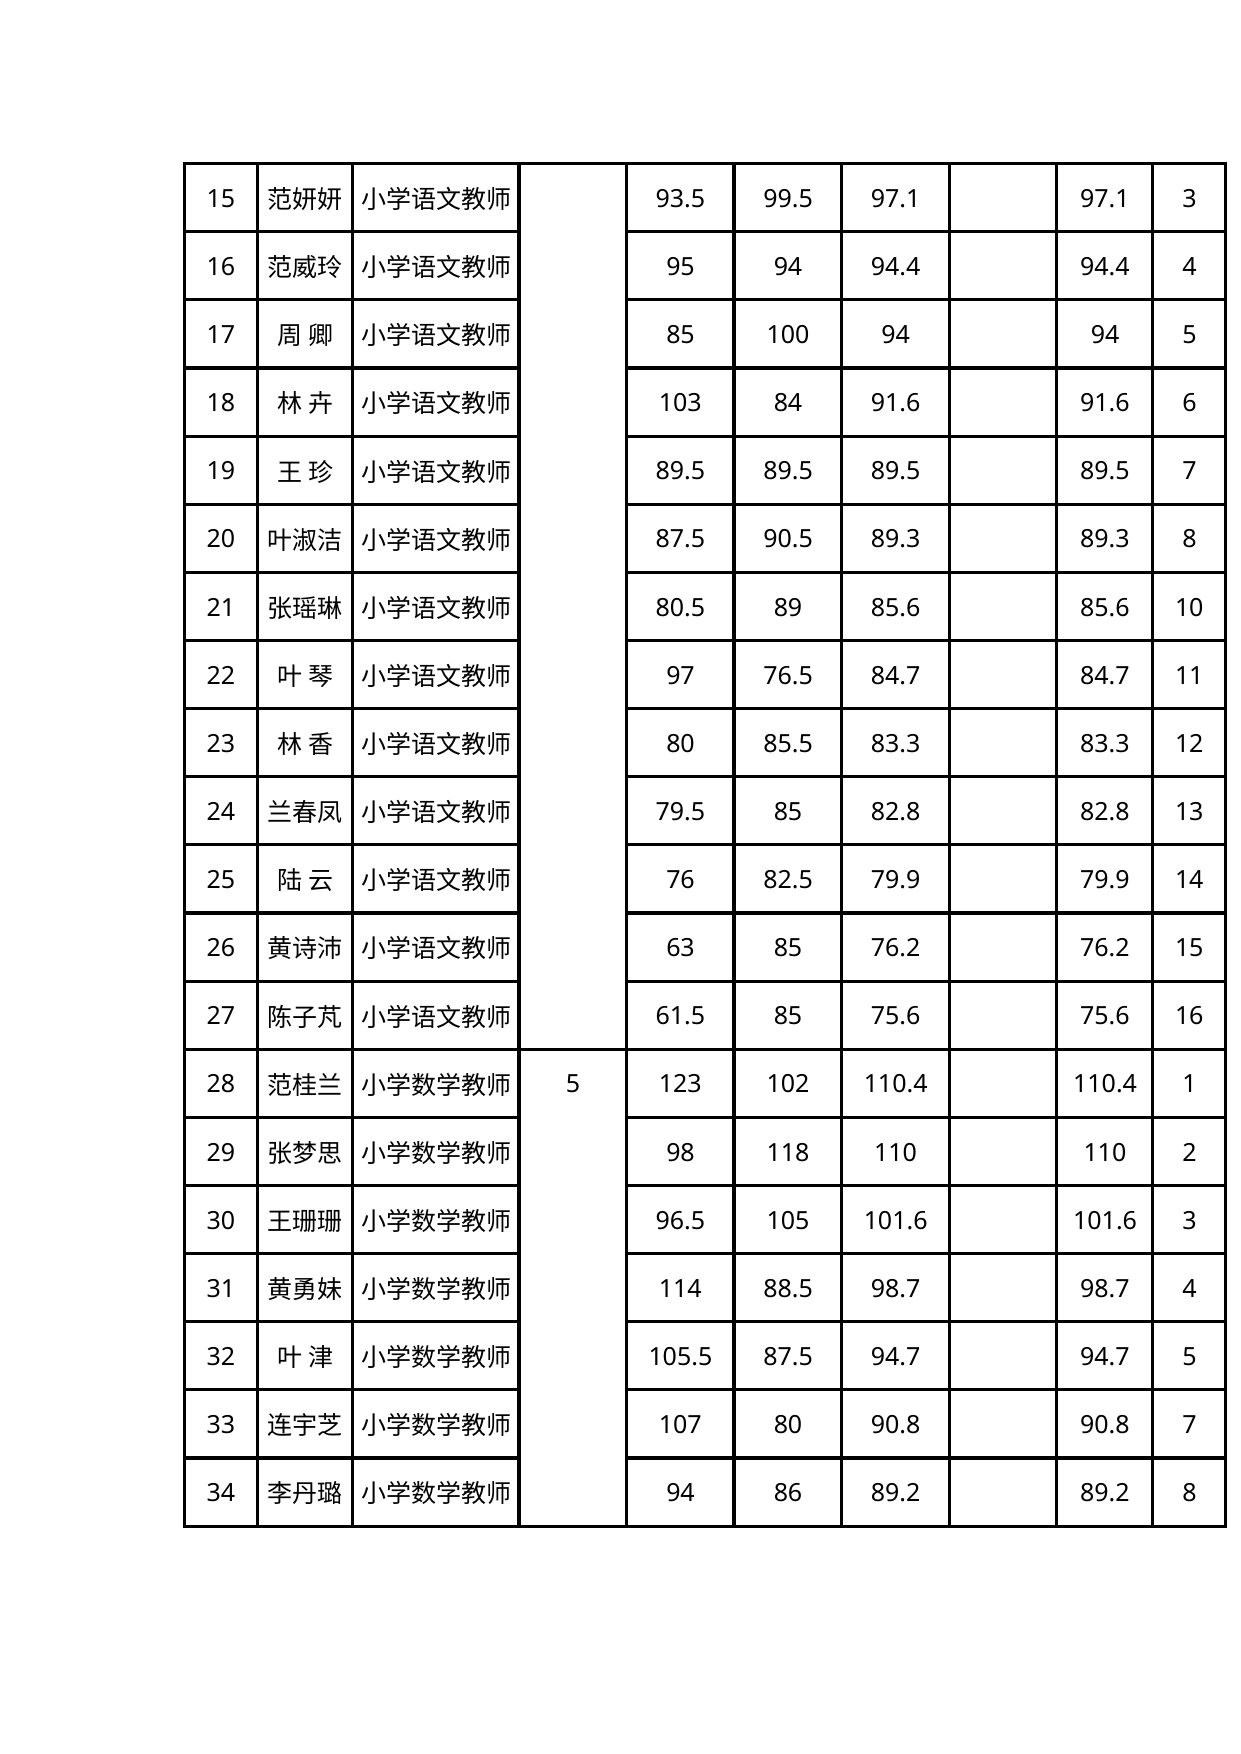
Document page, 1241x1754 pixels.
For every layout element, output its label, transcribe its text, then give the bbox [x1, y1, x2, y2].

table_cell 105 [736, 1187, 840, 1252]
table_cell 15 [186, 165, 256, 230]
table_cell 22 [186, 642, 256, 707]
table_cell 101.6 [1058, 1187, 1151, 1252]
table_cell 89.3 [843, 506, 948, 571]
table_cell 连宇芝 [259, 1391, 351, 1456]
table_cell 95 [628, 233, 732, 298]
table_cell 叶淑洁 [259, 506, 351, 571]
table_cell [951, 710, 1055, 775]
table_cell 21 [186, 574, 256, 639]
table_cell 小学数学教师 [354, 1051, 517, 1116]
table_cell 18 [186, 370, 256, 434]
table_cell 89.5 [628, 438, 732, 503]
table_cell 91.6 [843, 370, 948, 434]
table_cell 94 [843, 301, 948, 366]
table_cell 83.3 [1058, 710, 1151, 775]
table_cell 3 [1154, 1187, 1224, 1252]
table_cell 8 [1154, 506, 1224, 571]
table_cell 小学语文教师 [354, 506, 517, 571]
table_cell 88.5 [736, 1255, 840, 1320]
table_cell 小学数学教师 [354, 1460, 517, 1524]
table_cell 94 [628, 1460, 732, 1524]
table_cell 91.6 [1058, 370, 1151, 434]
table_cell 80 [628, 710, 732, 775]
table_cell 叶 琴 [259, 642, 351, 707]
table_cell 2 [1154, 1119, 1224, 1184]
table_cell 20 [186, 506, 256, 571]
table_cell 94.4 [843, 233, 948, 298]
table_cell 110 [1058, 1119, 1151, 1184]
table_cell 小学数学教师 [354, 1119, 517, 1184]
table_cell 3 [1154, 165, 1224, 230]
table_cell 小学语文教师 [354, 710, 517, 775]
table_cell [951, 915, 1055, 979]
table_cell 15 [1154, 915, 1224, 979]
table_cell 75.6 [843, 983, 948, 1048]
table_cell 90.8 [843, 1391, 948, 1456]
table_cell 7 [1154, 1391, 1224, 1456]
table_cell 29 [186, 1119, 256, 1184]
table_cell 小学语文教师 [354, 301, 517, 366]
table_cell 14 [1154, 846, 1224, 911]
table_cell 19 [186, 438, 256, 503]
table_cell 23 [186, 710, 256, 775]
table_cell 61.5 [628, 983, 732, 1048]
table_cell [951, 1460, 1055, 1524]
table_cell [951, 1255, 1055, 1320]
table_cell 陆 云 [259, 846, 351, 911]
table_cell 110 [843, 1119, 948, 1184]
table_cell 86 [736, 1460, 840, 1524]
table_cell 87.5 [628, 506, 732, 571]
table_cell 98 [628, 1119, 732, 1184]
table_cell 25 [186, 846, 256, 911]
table_cell 110.4 [843, 1051, 948, 1116]
table_cell [951, 506, 1055, 571]
table_cell 张梦思 [259, 1119, 351, 1184]
table_cell 79.9 [843, 846, 948, 911]
table_cell 84.7 [843, 642, 948, 707]
table_cell 32 [186, 1323, 256, 1388]
table_cell 林 卉 [259, 370, 351, 434]
table_cell 小学数学教师 [354, 1323, 517, 1388]
table_cell 11 [1154, 642, 1224, 707]
table_cell [951, 370, 1055, 434]
table_cell [951, 983, 1055, 1048]
table_cell 90.5 [736, 506, 840, 571]
table_cell 17 [186, 301, 256, 366]
table_cell 张瑶琳 [259, 574, 351, 639]
table_cell 27 [186, 983, 256, 1048]
table_cell 79.9 [1058, 846, 1151, 911]
table_cell 16 [186, 233, 256, 298]
table_cell 85 [628, 301, 732, 366]
table_cell 97.1 [843, 165, 948, 230]
table_cell [951, 233, 1055, 298]
table_cell 叶 津 [259, 1323, 351, 1388]
table_cell 小学数学教师 [354, 1255, 517, 1320]
table_cell 102 [736, 1051, 840, 1116]
table_cell 范威玲 [259, 233, 351, 298]
table_cell 1 [1154, 1051, 1224, 1116]
table_cell 85.5 [736, 710, 840, 775]
table_cell 黄诗沛 [259, 915, 351, 979]
table_cell 89.2 [843, 1460, 948, 1524]
table_cell 101.6 [843, 1187, 948, 1252]
table_cell 123 [628, 1051, 732, 1116]
table_cell 94.7 [1058, 1323, 1151, 1388]
table_cell 16 [1154, 983, 1224, 1048]
table_cell 31 [186, 1255, 256, 1320]
table_cell 兰春凤 [259, 778, 351, 843]
table_cell 小学数学教师 [354, 1391, 517, 1456]
table_cell 87.5 [736, 1323, 840, 1388]
table_cell 89.5 [1058, 438, 1151, 503]
table_cell [951, 574, 1055, 639]
table_cell 97 [628, 642, 732, 707]
table_cell 陈子芃 [259, 983, 351, 1048]
table_cell 85 [736, 915, 840, 979]
table_cell 82.8 [843, 778, 948, 843]
table_cell 89 [736, 574, 840, 639]
table_cell 97.1 [1058, 165, 1151, 230]
table_cell 114 [628, 1255, 732, 1320]
table_cell 范桂兰 [259, 1051, 351, 1116]
table_cell 黄勇妹 [259, 1255, 351, 1320]
table_cell 103 [628, 370, 732, 434]
table_cell 93.5 [628, 165, 732, 230]
table_cell 10 [1154, 574, 1224, 639]
table_cell 85 [736, 983, 840, 1048]
table_cell 76.5 [736, 642, 840, 707]
table_cell 94.7 [843, 1323, 948, 1388]
table_cell 94 [736, 233, 840, 298]
table_cell 118 [736, 1119, 840, 1184]
table_cell [951, 438, 1055, 503]
table_cell 98.7 [843, 1255, 948, 1320]
table_cell 100 [736, 301, 840, 366]
table_cell 小学语文教师 [354, 983, 517, 1048]
table_cell 89.5 [843, 438, 948, 503]
table_cell 28 [186, 1051, 256, 1116]
table_cell 范妍妍 [259, 165, 351, 230]
table_cell 12 [1154, 710, 1224, 775]
table_cell 76.2 [1058, 915, 1151, 979]
table_cell 小学语文教师 [354, 574, 517, 639]
table_cell 5 [521, 1051, 625, 1524]
table_cell 107 [628, 1391, 732, 1456]
table_cell [951, 778, 1055, 843]
table_cell 84.7 [1058, 642, 1151, 707]
table_cell 90.8 [1058, 1391, 1151, 1456]
table_cell [951, 846, 1055, 911]
table_cell 82.5 [736, 846, 840, 911]
table_cell 小学语文教师 [354, 778, 517, 843]
table_cell 6 [1154, 370, 1224, 434]
table_cell 26 [186, 915, 256, 979]
table_cell [951, 642, 1055, 707]
table_cell 8 [1154, 1460, 1224, 1524]
table_cell 80.5 [628, 574, 732, 639]
table_cell 94 [1058, 301, 1151, 366]
table_cell 小学语文教师 [354, 438, 517, 503]
table_cell 王珊珊 [259, 1187, 351, 1252]
table_cell [951, 1051, 1055, 1116]
table_cell 5 [1154, 1323, 1224, 1388]
table_cell 13 [1154, 778, 1224, 843]
table_cell 98.7 [1058, 1255, 1151, 1320]
table_cell 林 香 [259, 710, 351, 775]
table_cell 24 [186, 778, 256, 843]
table_cell 89.5 [736, 438, 840, 503]
table_cell 85.6 [1058, 574, 1151, 639]
table_cell 7 [1154, 438, 1224, 503]
table_cell 4 [1154, 1255, 1224, 1320]
table_cell [951, 1187, 1055, 1252]
table_cell 小学语文教师 [354, 642, 517, 707]
table_cell 周 卿 [259, 301, 351, 366]
table_cell [951, 1391, 1055, 1456]
table_cell 李丹璐 [259, 1460, 351, 1524]
table_cell 79.5 [628, 778, 732, 843]
table_cell 94.4 [1058, 233, 1151, 298]
table_cell 89.3 [1058, 506, 1151, 571]
table_cell 33 [186, 1391, 256, 1456]
table_cell 小学数学教师 [354, 1187, 517, 1252]
table_cell 85.6 [843, 574, 948, 639]
table_cell 99.5 [736, 165, 840, 230]
table_cell 96.5 [628, 1187, 732, 1252]
table_cell 5 [1154, 301, 1224, 366]
table_cell 85 [736, 778, 840, 843]
table_cell 小学语文教师 [354, 915, 517, 979]
table_cell 小学语文教师 [354, 846, 517, 911]
table_cell 小学语文教师 [354, 233, 517, 298]
table_cell 63 [628, 915, 732, 979]
table_cell 89.2 [1058, 1460, 1151, 1524]
table_cell 76 [628, 846, 732, 911]
table_cell 110.4 [1058, 1051, 1151, 1116]
table_cell [951, 165, 1055, 230]
table_cell 王 珍 [259, 438, 351, 503]
table_cell 105.5 [628, 1323, 732, 1388]
table_cell 82.8 [1058, 778, 1151, 843]
table_cell 30 [186, 1187, 256, 1252]
table_cell 83.3 [843, 710, 948, 775]
table_cell [951, 301, 1055, 366]
table_cell 4 [1154, 233, 1224, 298]
table_cell 75.6 [1058, 983, 1151, 1048]
table_cell 76.2 [843, 915, 948, 979]
table_cell [951, 1119, 1055, 1184]
table_cell 小学语文教师 [354, 370, 517, 434]
table_cell 80 [736, 1391, 840, 1456]
table_cell 小学语文教师 [354, 165, 517, 230]
table_cell 34 [186, 1460, 256, 1524]
table_cell [951, 1323, 1055, 1388]
table_cell 84 [736, 370, 840, 434]
